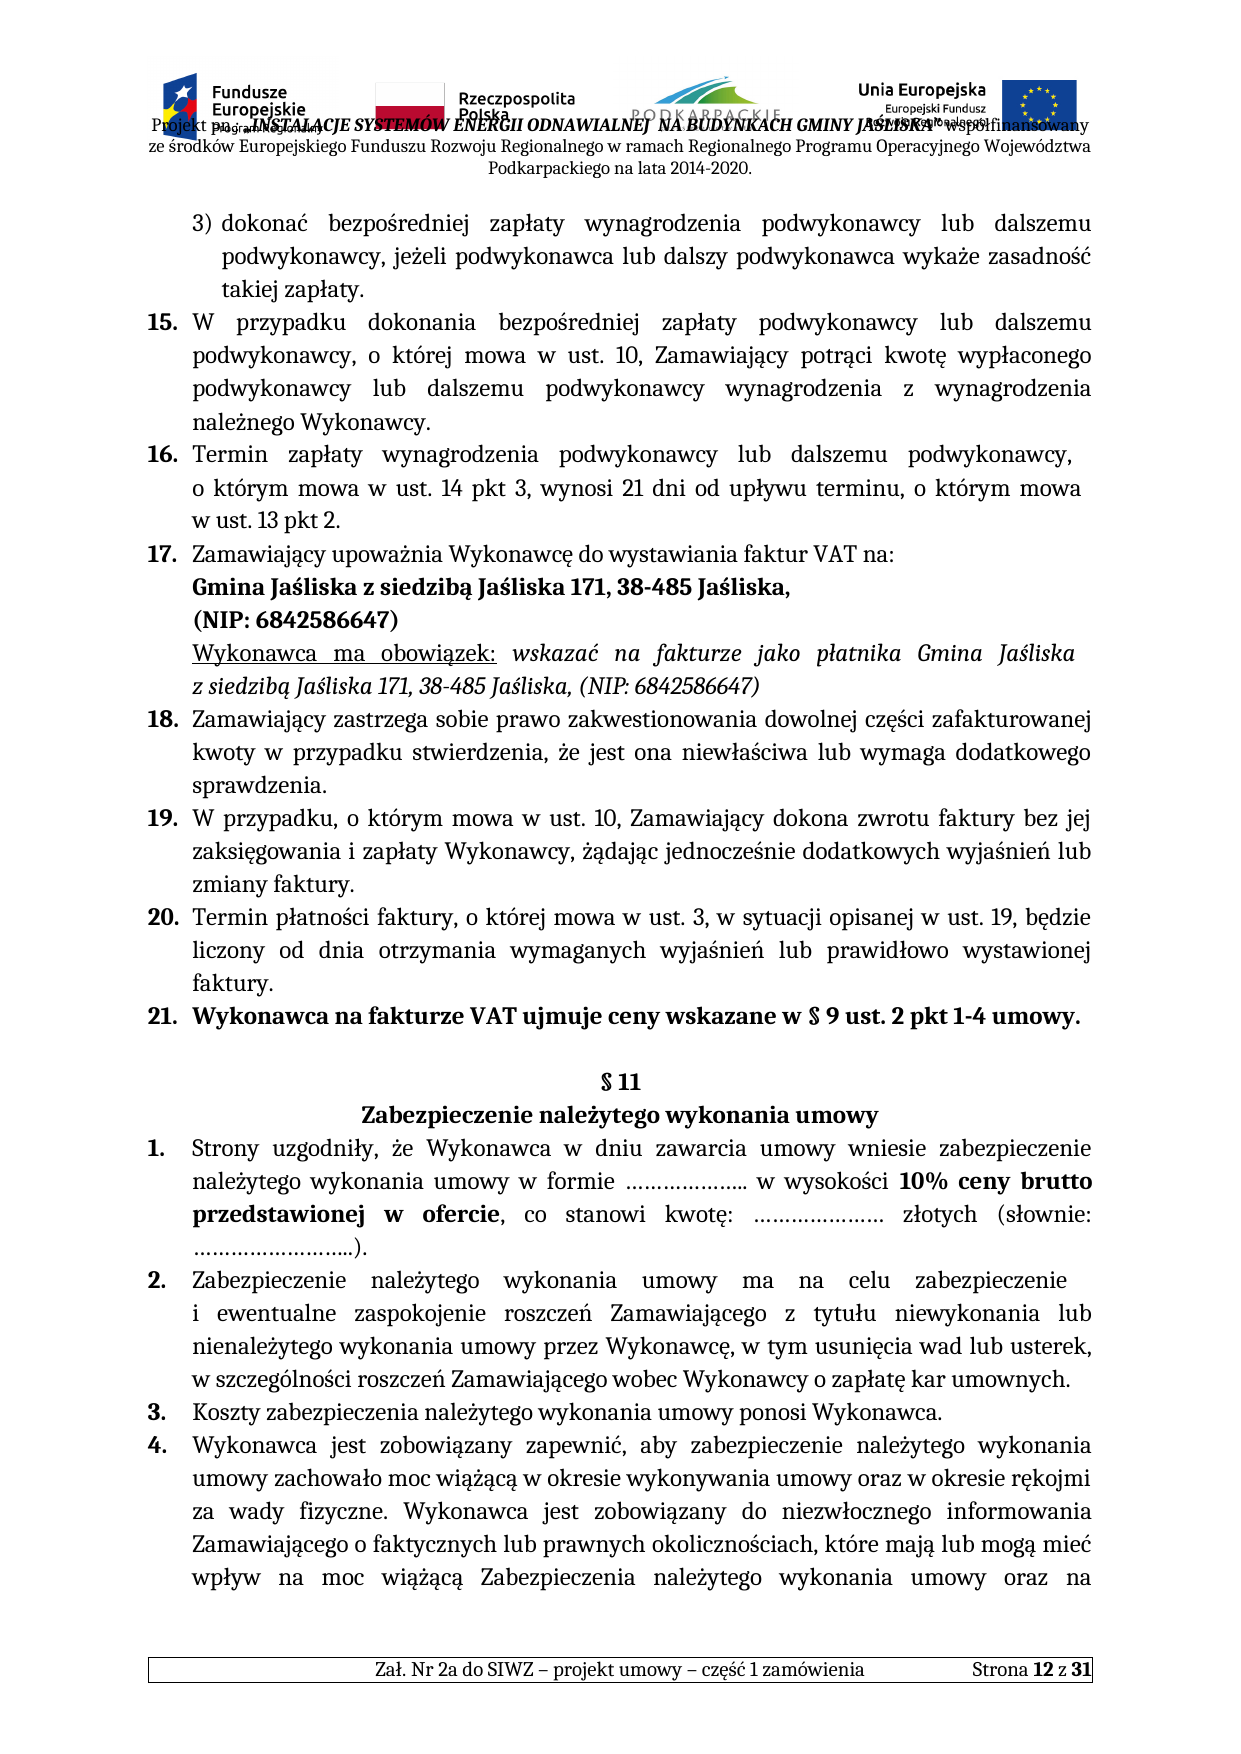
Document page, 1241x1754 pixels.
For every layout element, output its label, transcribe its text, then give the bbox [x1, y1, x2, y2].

list W przypadku, o którym mowa w ust. 10, Zamawiający dokona zwrotu faktury bez jej zaksięgowania i zapłaty Wykonawcy, żądając jednocześnie dodatkowych wyjaśnień lub zmiany faktury. [148, 804, 1093, 898]
list Termin zapłaty wynagrodzenia podwykonawcy lub dalszemu podwykonawcy, o którym mowa w ust. 14 pkt 3, wynosi 21 dni od upływu terminu, o którym mowa w ust. 13 pkt 2. [148, 440, 1093, 535]
list Zabezpieczenie należytego wykonania umowy ma na celu zabezpieczenie i ewentualne zaspokojenie roszczeń Zamawiającego z tytułu niewykonania lub nienależytego wykonania umowy przez Wykonawcę, w tym usunięcia wad lub usterek, w szczególności roszczeń Zamawiającego wobec Wykonawcy o zapłatę kar umownych. [148, 1266, 1093, 1394]
list (NIP: 6842586647) [192, 606, 1093, 634]
picture [612, 56, 800, 152]
list Gmina Jaśliska z siedzibą Jaśliska 171, 38-485 Jaśliska, [192, 572, 1093, 601]
text Wykonawca ma obowiązek: wskazać na fakturze jako płatnika Gmina Jaśliska z siedzibą Jaśliska 171, 38-485 Jaśliska, (NIP: 6842586647) [192, 638, 1093, 700]
text § 11 [148, 1068, 1093, 1097]
list Koszty zabezpieczenia należytego wykonania umowy ponosi Wykonawca. [148, 1398, 1093, 1427]
picture [842, 62, 1094, 147]
list dokonać bezpośredniej zapłaty wynagrodzenia podwykonawcy lub dalszemu podwykonawcy, jeżeli podwykonawca lub dalszy podwykonawca wykaże zasadność takiej zapłaty. [192, 209, 1093, 304]
list Termin płatności faktury, o której mowa w ust. 3, w sytuacji opisanej w ust. 19, będzie liczony od dnia otrzymania wymaganych wyjaśnień lub prawidłowo wystawionej faktury. [148, 903, 1093, 997]
picture [147, 56, 339, 157]
list Wykonawca na fakturze VAT ujmuje ceny wskazane w § 9 ust. 2 pkt 1-4 umowy. [148, 1002, 1093, 1031]
list W przypadku dokonania bezpośredniej zapłaty podwykonawcy lub dalszemu podwykonawcy, o której mowa w ust. 10, Zamawiający potrąci kwotę wypłaconego podwykonawcy lub dalszemu podwykonawcy wynagrodzenia z wynagrodzenia należnego Wykonawcy. [148, 308, 1093, 436]
picture [360, 67, 590, 145]
list Zamawiający upoważnia Wykonawcę do wystawiania faktur VAT na: [148, 539, 1093, 568]
list Zamawiający zastrzega sobie prawo zakwestionowania dowolnej części zafakturowanej kwoty w przypadku stwierdzenia, że jest ona niewłaściwa lub wymaga dodatkowego sprawdzenia. [148, 704, 1093, 799]
list Strony uzgodniły, że Wykonawca w dniu zawarcia umowy wniesie zabezpieczenie należytego wykonania umowy w formie ……………….. w wysokości 10% ceny brutto przedstawionej w ofercie, co stanowi kwotę: ………………… złotych (słownie: ……………………..). [148, 1134, 1093, 1262]
text Zabezpieczenie należytego wykonania umowy [148, 1101, 1093, 1129]
